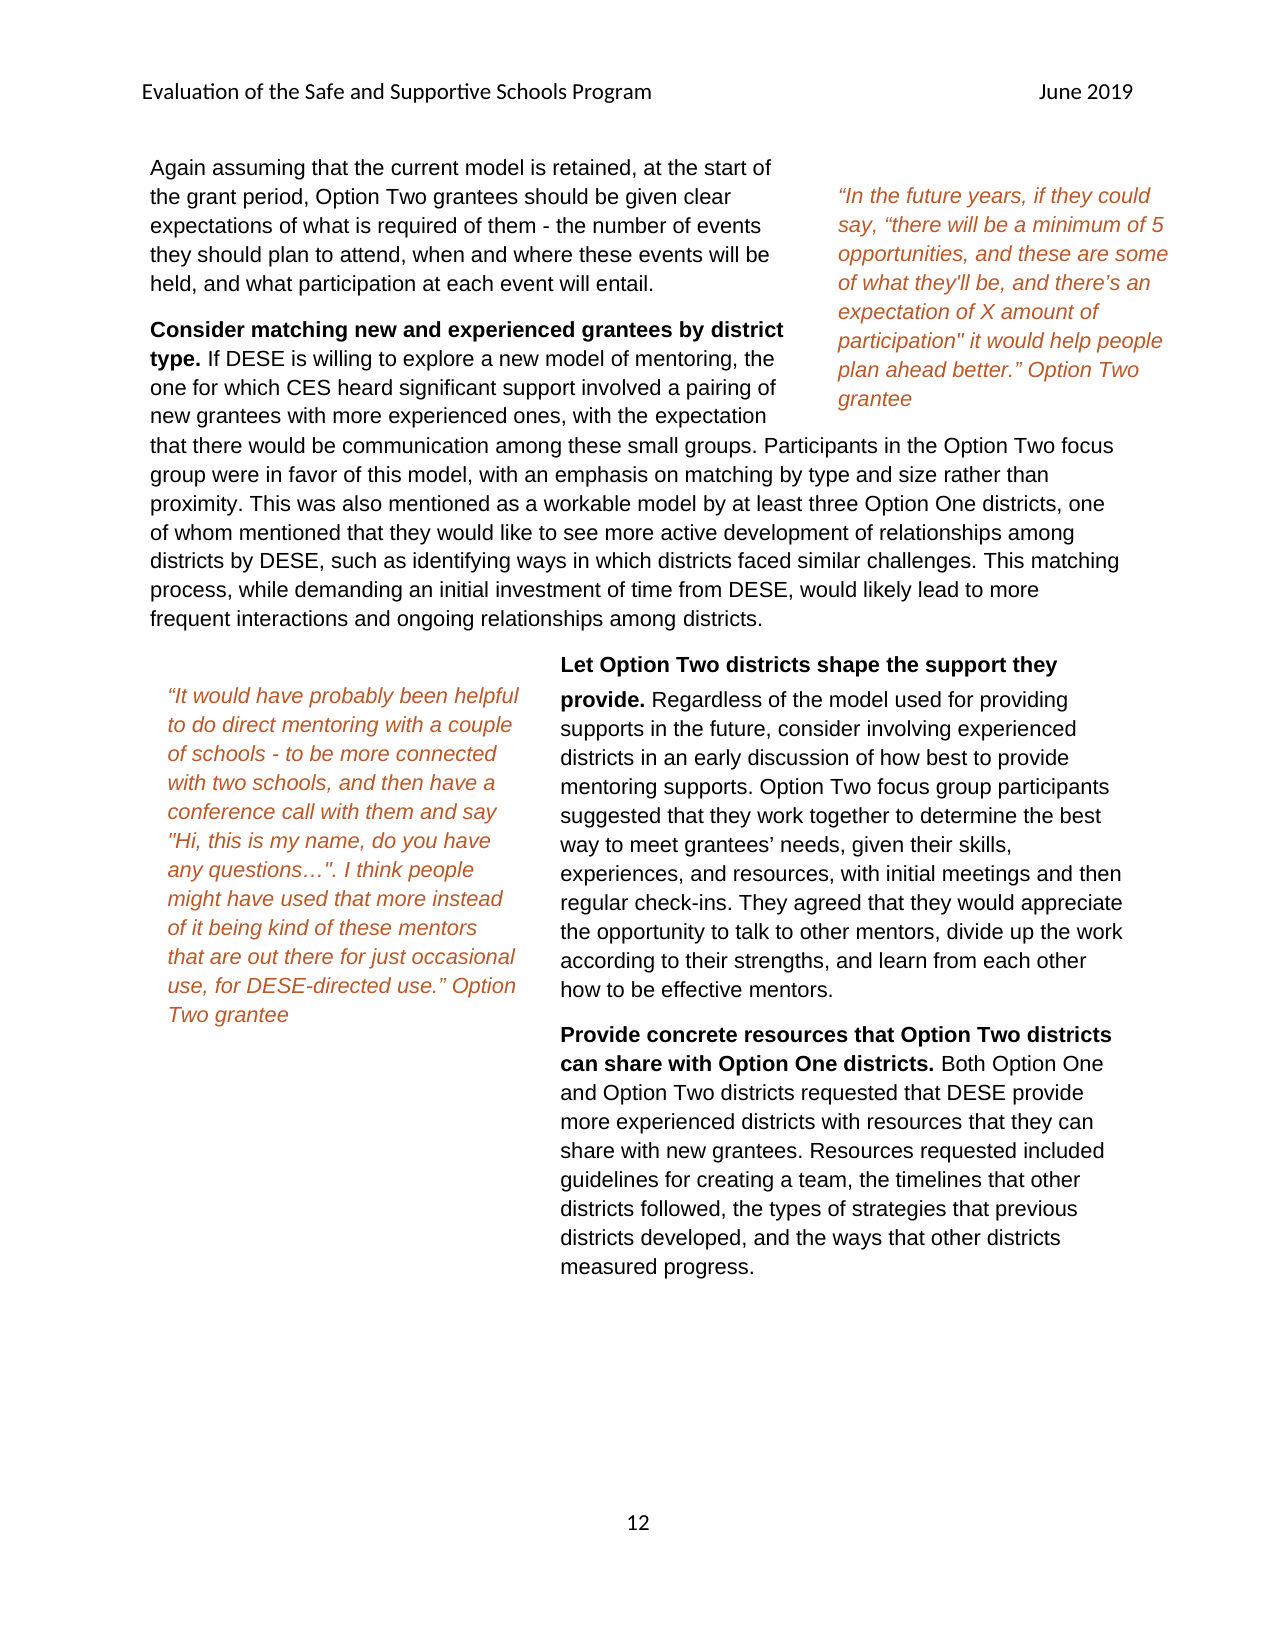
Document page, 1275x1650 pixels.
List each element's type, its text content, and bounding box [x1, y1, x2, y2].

text that there would be communication among these small groups. Participants in the Option Two focus group were in favor of this model, with an emphasis on matching by type and size rather than proximity. This was also mentioned as a workable model by at least three Option One districts, one of whom mentioned that they would like to see more active development of relationships among districts by DESE, such as identifying ways in which districts faced similar challenges. This matching process, while demanding an initial investment of time from DESE, would likely lead to more frequent interactions and ongoing relationships among districts. [150, 432, 1120, 631]
text provide. Regardless of the model used for providing supports in the future, consider involving experienced districts in an early discussion of how best to provide mentoring supports. Option Two focus group participants suggested that they work together to determine the best way to meet grantees’ needs, given their skills, experiences, and resources, with initial meetings and then regular check-ins. They agreed that they would appreciate the opportunity to talk to other mentors, divide up the work according to their strengths, and learn from each other how to be effective mentors. [560, 687, 1125, 1002]
text “In the future years, if they could say, “there will be a minimum of 5 opportunities, and these are some of what they'll be, and there’s an expectation of X amount of participation" it would help people plan ahead better.” Option Two grantee [838, 183, 1193, 411]
text Consider matching new and experienced grantees by district type. If DESE is willing to explore a new model of mentoring, the one for which CES heard significant support involved a pairing of new grantees with more experienced ones, with the expectation [150, 317, 783, 429]
subtitle Let Option Two districts shape the support they [560, 652, 1204, 677]
text Again assuming that the current model is retained, at the start of the grant period, Option Two grantees should be given clear expectations of what is required of them - the number of events they should plan to attend, when and where these events will be held, and what participation at each event will entail. [150, 155, 773, 296]
text “It would have probably been helpful to do direct mentoring with a couple of schools - to be more connected with two schools, and then have a conference call with them and say "Hi, this is my name, do you have any questions…". I think people might have used that more instead of it being kind of these mentors that are out there for just occasional use, for DESE-directed use.” Option Two grantee [167, 683, 521, 1027]
text Provide concrete resources that Option Two districts can share with Option One districts. Both Option One and Option Two districts requested that DESE provide more experienced districts with resources that they can share with new grantees. Resources requested included guidelines for creating a team, the timelines that other districts followed, the types of strategies that previous districts developed, and the ways that other districts measured progress. [560, 1022, 1114, 1279]
subtitle 12 [624, 1508, 651, 1536]
